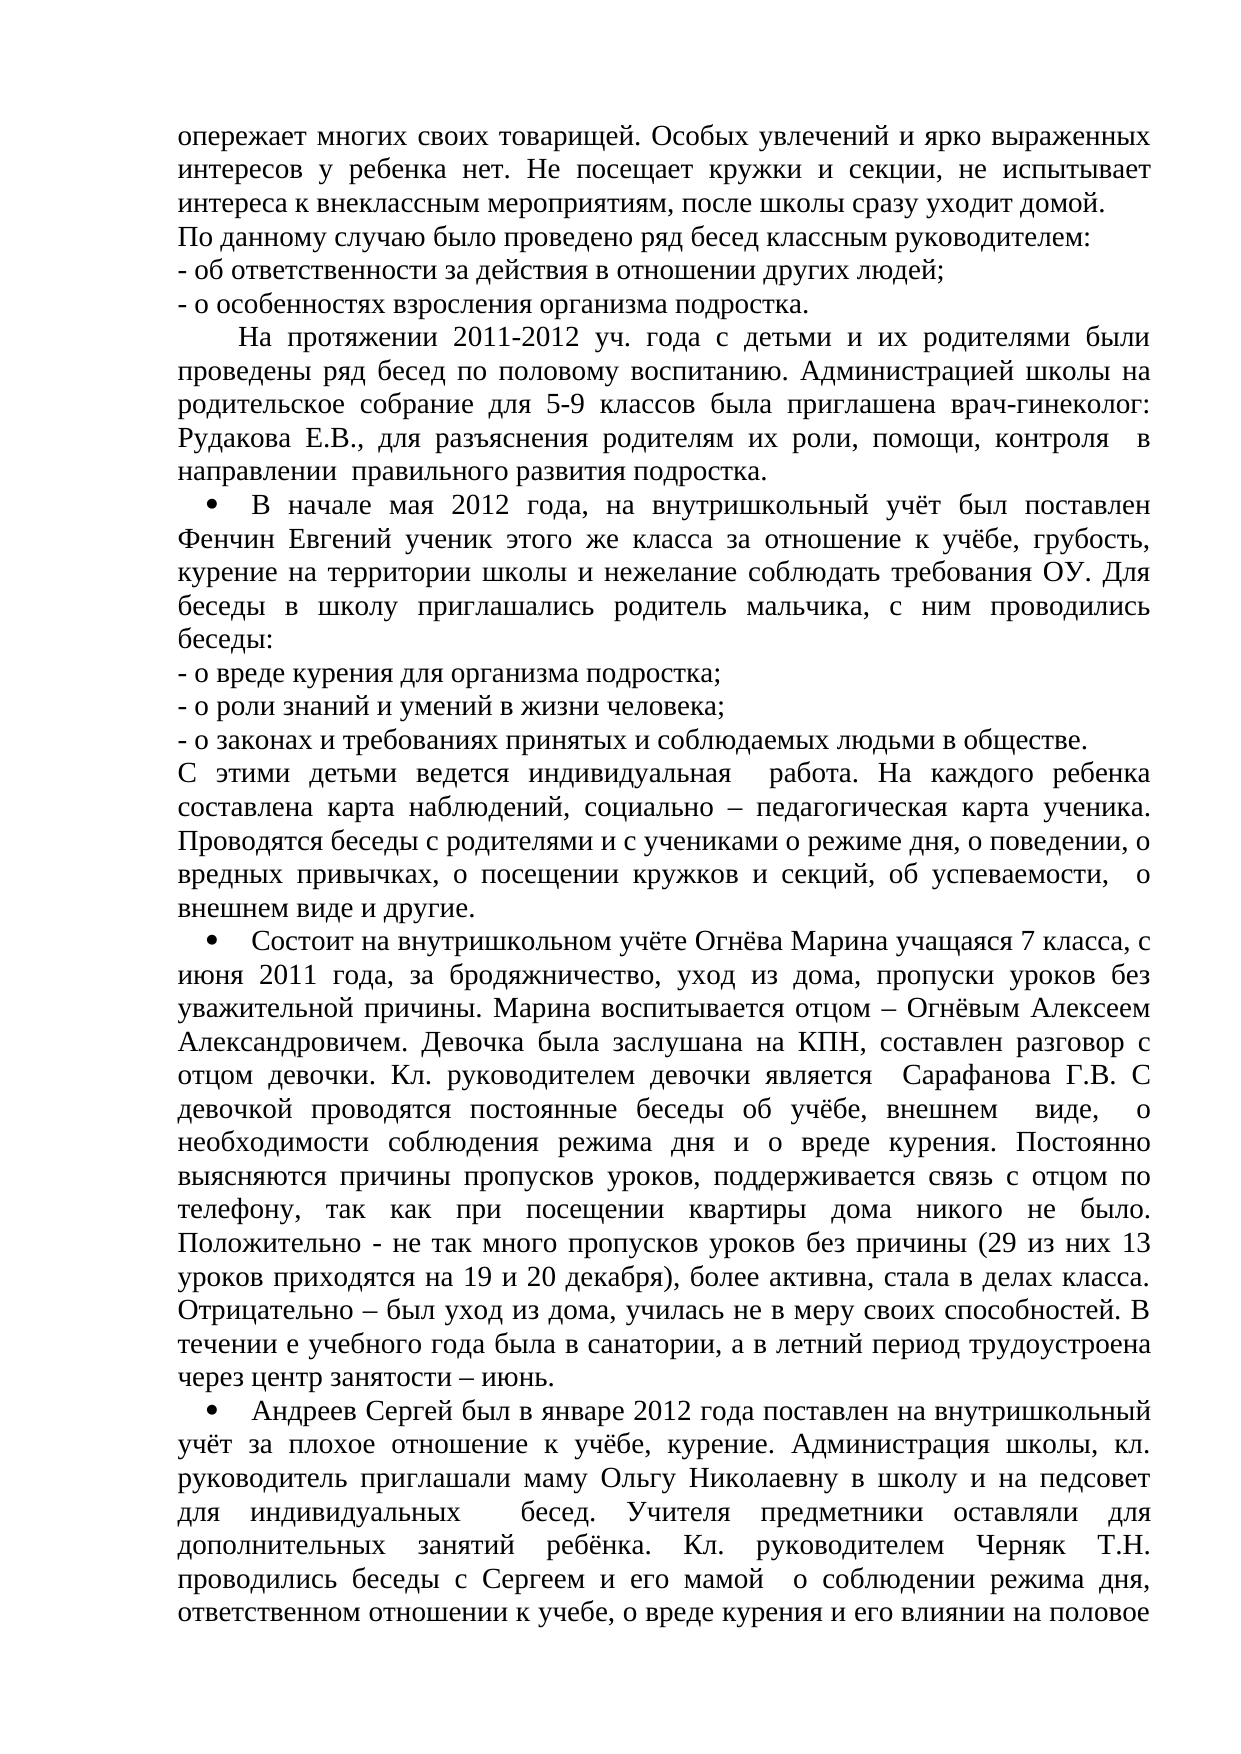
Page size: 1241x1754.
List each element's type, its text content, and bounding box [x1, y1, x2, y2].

text - об ответственности за действия в отношении других людей; [177, 252, 1152, 286]
list В начале мая 2012 года, на внутришкольный учёт был поставлен Фенчин Евгений ученик этого же класса за отношение к учёбе, грубость, курение на территории школы и нежелание соблюдать требования ОУ. Для беседы в школу приглашались родитель мальчика, с ним проводились беседы: [177, 487, 1152, 655]
list Состоит на внутришкольном учёте Огнёва Марина учащаяся 7 класса, с июня 2011 года, за бродяжничество, уход из дома, пропуски уроков без уважительной причины. Марина воспитывается отцом – Огнёвым Алексеем Александровичем. Девочка была заслушана на КПН, составлен разговор с отцом девочки. Кл. руководителем девочки является Сарафанова Г.В. С девочкой проводятся постоянные беседы об учёбе, внешнем виде, о необходимости соблюдения режима дня и о вреде курения. Постоянно выясняются причины пропусков уроков, поддерживается связь с отцом по телефону, так как при посещении квартиры дома никого не было. Положительно - не так много пропусков уроков без причины (29 из них 13 уроков приходятся на 19 и 20 декабря), более активна, стала в делах класса. Отрицательно – был уход из дома, училась не в меру своих способностей. В течении е учебного года была в санатории, а в летний период трудоустроена через центр занятости – июнь. [177, 923, 1152, 1393]
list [177, 118, 1152, 219]
text - о вреде курения для организма подростка; [177, 655, 1152, 688]
text - о роли знаний и умений в жизни человека; [177, 688, 1152, 722]
text На протяжении 2011-2012 уч. года с детьми и их родителями были проведены ряд бесед по половому воспитанию. Администрацией школы на родительское собрание для 5-9 классов была приглашена врач-гинеколог: Рудакова Е.В., для разъяснения родителям их роли, помощи, контроля в направлении правильного развития подростка. [177, 319, 1152, 487]
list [177, 1393, 1152, 1628]
text - о особенностях взросления организма подростка. [177, 286, 1152, 319]
text - о законах и требованиях принятых и соблюдаемых людьми в обществе. [177, 722, 1152, 756]
text По данному случаю было проведено ряд бесед классным руководителем: [177, 219, 1152, 252]
text С этими детьми ведется индивидуальная работа. На каждого ребенка составлена карта наблюдений, социально – педагогическая карта ученика. Проводятся беседы с родителями и с учениками о режиме дня, о поведении, о вредных привычках, о посещении кружков и секций, об успеваемости, о внешнем виде и другие. [177, 756, 1152, 923]
